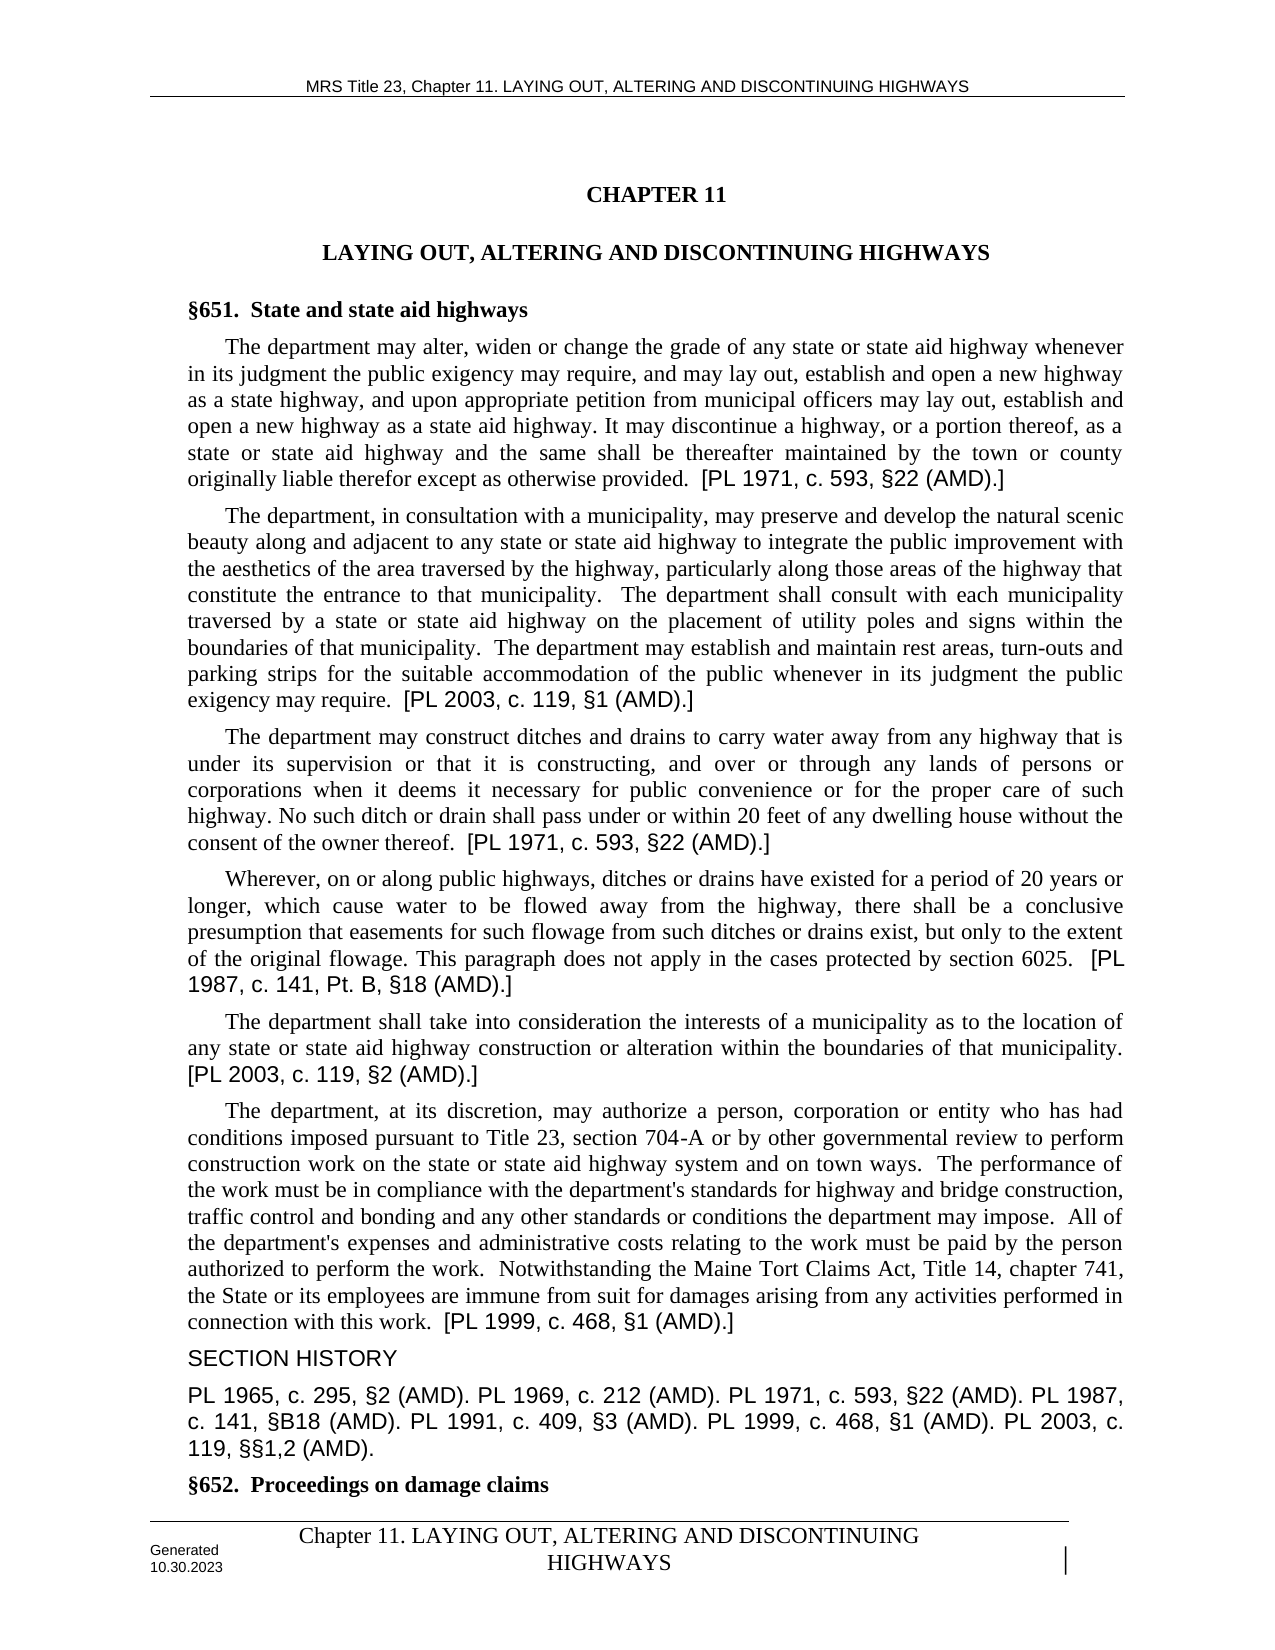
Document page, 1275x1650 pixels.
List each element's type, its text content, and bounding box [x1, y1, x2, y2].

text CHAPTER 11 [187, 181, 1125, 208]
text The department may construct ditches and drains to carry water away from any highway that is under its supervision or that it is constructing, and over or through any lands of persons or corporations when it deems it necessary for public convenience or for the proper care of such highway. No such ditch or drain shall pass under or within 20 feet of any dwelling house without the consent of the owner thereof. [PL 1971, c. 593, §22 (AMD).] [187, 723, 1125, 855]
text The department, in consultation with a municipality, may preserve and develop the natural scenic beauty along and adjacent to any state or state aid highway to integrate the public improvement with the aesthetics of the area traversed by the highway, particularly along those areas of the highway that constitute the entrance to that municipality. The department shall consult with each municipality traversed by a state or state aid highway on the placement of utility poles and signs within the boundaries of that municipality. The department may establish and maintain rest areas, turn-outs and parking strips for the suitable accommodation of the public whenever in its judgment the public exigency may require. [PL 2003, c. 119, §1 (AMD).] [187, 502, 1125, 713]
text SECTION HISTORY [187, 1345, 1125, 1371]
text The department, at its discretion, may authorize a person, corporation or entity who has had conditions imposed pursuant to Title 23, section 704‑A or by other governmental review to perform construction work on the state or state aid highway system and on town ways. The performance of the work must be in compliance with the department's standards for highway and bridge construction, traffic control and bonding and any other standards or conditions the department may impose. All of the department's expenses and administrative costs relating to the work must be paid by the person authorized to perform the work. Notwithstanding the Maine Tort Claims Act, Title 14, chapter 741, the State or its employees are immune from suit for damages arising from any activities performed in connection with this work. [PL 1999, c. 468, §1 (AMD).] [187, 1097, 1125, 1334]
text Wherever, on or along public highways, ditches or drains have existed for a period of 20 years or longer, which cause water to be flowed away from the highway, there shall be a conclusive presumption that easements for such flowage from such ditches or drains exist, but only to the extent of the original flowage. This paragraph does not apply in the cases protected by section 6025. [PL 1987, c. 141, Pt. B, §18 (AMD).] [187, 866, 1125, 997]
text PL 1965, c. 295, §2 (AMD). PL 1969, c. 212 (AMD). PL 1971, c. 593, §22 (AMD). PL 1987, c. 141, §B18 (AMD). PL 1991, c. 409, §3 (AMD). PL 1999, c. 468, §1 (AMD). PL 2003, c. 119, §§1,2 (AMD). [187, 1382, 1125, 1461]
text §651. State and state aid highways [187, 296, 1125, 323]
text LAYING OUT, ALTERING AND DISCONTINUING HIGHWAYS [187, 239, 1125, 265]
text The department may alter, widen or change the grade of any state or state aid highway whenever in its judgment the public exigency may require, and may lay out, establish and open a new highway as a state highway, and upon appropriate petition from municipal officers may lay out, establish and open a new highway as a state aid highway. It may discontinue a highway, or a portion thereof, as a state or state aid highway and the same shall be thereafter maintained by the town or county originally liable therefor except as otherwise provided. [PL 1971, c. 593, §22 (AMD).] [187, 333, 1125, 491]
text §652. Proceedings on damage claims [187, 1471, 1125, 1498]
text The department shall take into consideration the interests of a municipality as to the location of any state or state aid highway construction or alteration within the boundaries of that municipality. [PL 2003, c. 119, §2 (AMD).] [187, 1008, 1125, 1087]
